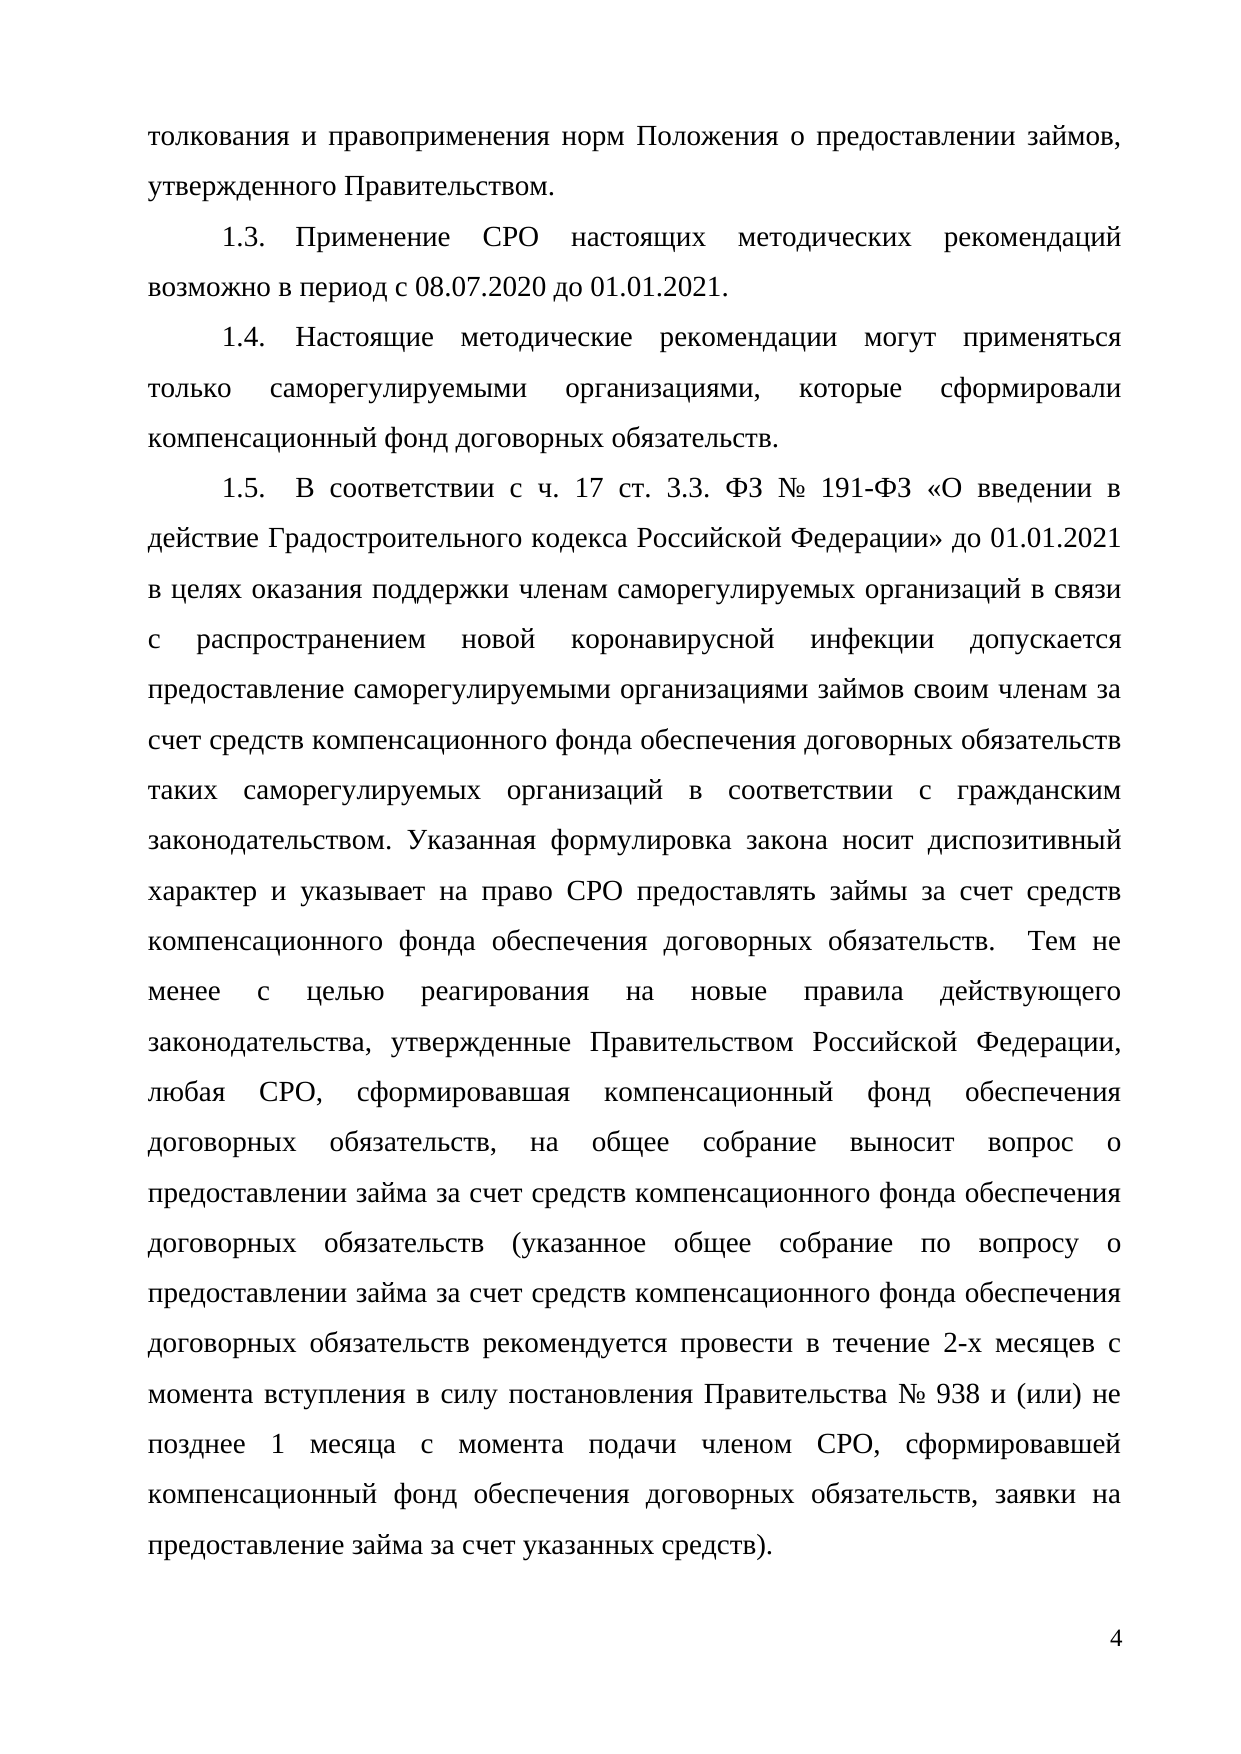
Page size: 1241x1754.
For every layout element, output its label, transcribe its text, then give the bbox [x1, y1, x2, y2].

list В соответствии с ч. 17 ст. 3.3. ФЗ № 191-ФЗ «О введении в действие Градостроительного кодекса Российской Федерации» до 01.01.2021 в целях оказания поддержки членам саморегулируемых организаций в связи с распространением новой коронавирусной инфекции допускается предоставление саморегулируемыми организациями займов своим членам за счет средств компенсационного фонда обеспечения договорных обязательств таких саморегулируемых организаций в соответствии с гражданским законодательством. Указанная формулировка закона носит диспозитивный характер и указывает на право СРО предоставлять займы за счет средств компенсационного фонда обеспечения договорных обязательств. Тем не менее с целью реагирования на новые правила действующего законодательства, утвержденные Правительством Российской Федерации, любая СРО, сформировавшая компенсационный фонд обеспечения договорных обязательств, на общее собрание выносит вопрос о предоставлении займа за счет средств компенсационного фонда обеспечения договорных обязательств (указанное общее собрание по вопросу о предоставлении займа за счет средств компенсационного фонда обеспечения договорных обязательств рекомендуется провести в течение 2-х месяцев с момента вступления в силу постановления Правительства № 938 и (или) не позднее 1 месяца с момента подачи членом СРО, сформировавшей компенсационный фонд обеспечения договорных обязательств, заявки на предоставление займа за счет указанных средств). [148, 470, 1122, 1560]
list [148, 118, 1122, 202]
list Применение СРО настоящих методических рекомендаций возможно в период с 08.07.2020 до 01.01.2021. [148, 219, 1122, 303]
list Настоящие методические рекомендации могут применяться только саморегулируемыми организациями, которые сформировали компенсационный фонд договорных обязательств. [148, 319, 1122, 453]
